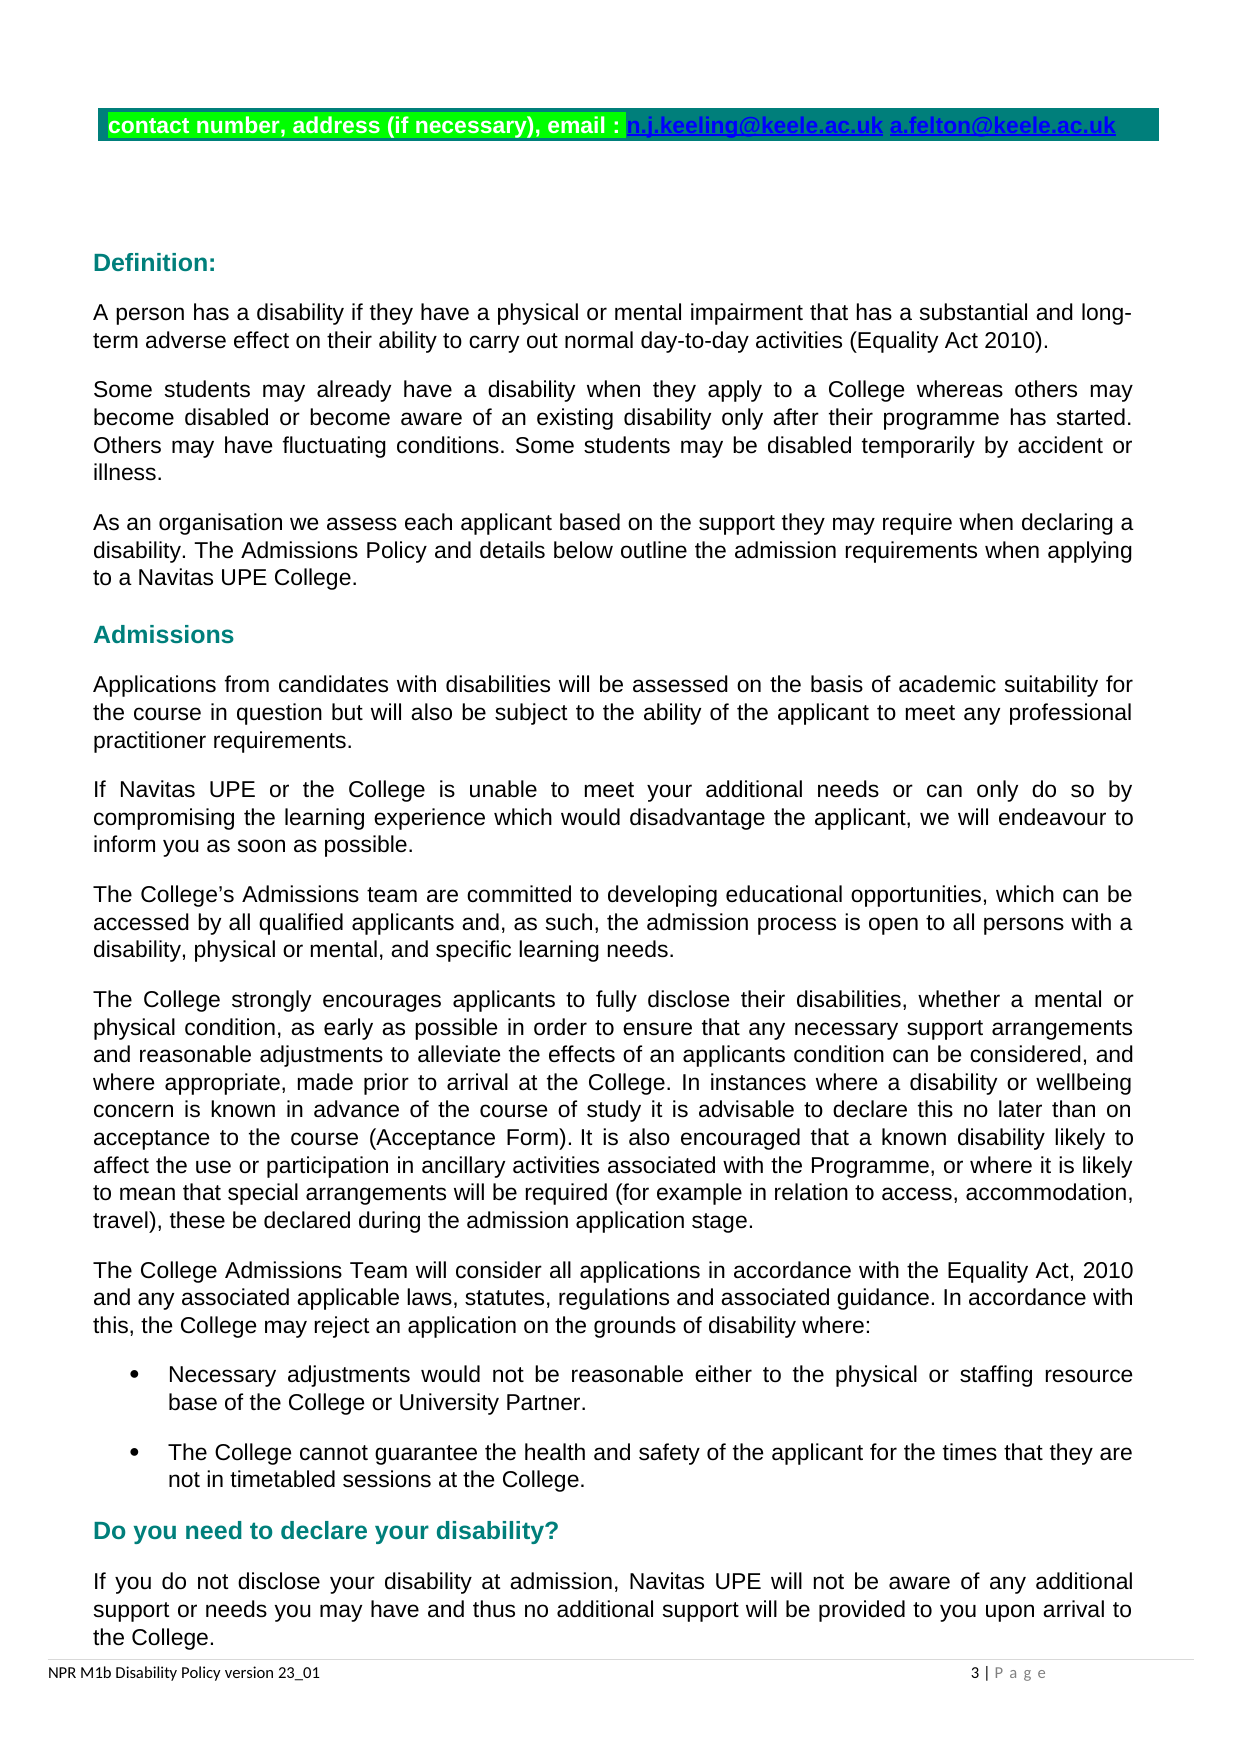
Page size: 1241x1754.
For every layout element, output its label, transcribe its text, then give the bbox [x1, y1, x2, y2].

text If you do not disclose your disability at admission, Navitas UPE will not be aware of any additional support or needs you may have and thus no additional support will be provided to you upon arrival to the College. [93, 1568, 1134, 1650]
text The College’s Admissions team are committed to developing educational opportunities, which can be accessed by all qualified applicants and, as such, the admission process is open to all persons with a disability, physical or mental, and specific learning needs. [93, 881, 1134, 963]
subtitle Admissions [93, 621, 1134, 649]
text Do you need to declare your disability? [48, 1516, 1134, 1545]
list contact number, address (if necessary), email : n.j.keeling@keele.ac.uk a.felton@keele.ac.uk [98, 108, 1159, 141]
text The College strongly encourages applicants to fully disclose their disabilities, whether a mental or physical condition, as early as possible in order to ensure that any necessary support arrangements and reasonable adjustments to alleviate the effects of an applicants condition can be considered, and where appropriate, made prior to arrival at the College. In instances where a disability or wellbeing concern is known in advance of the course of study it is advisable to declare this no later than on acceptance to the course (Acceptance Form). It is also encouraged that a known disability likely to affect the use or participation in ancillary activities associated with the Programme, or where it is likely to mean that special arrangements will be required (for example in relation to access, accommodation, travel), these be declared during the admission application stage. [93, 986, 1134, 1233]
text As an organisation we assess each applicant based on the support they may require when declaring a disability. The Admissions Policy and details below outline the admission requirements when applying to a Navitas UPE College. [93, 509, 1134, 591]
text Some students may already have a disability when they apply to a College whereas others may become disabled or become aware of an existing disability only after their programme has started. Others may have fluctuating conditions. Some students may be disabled temporarily by accident or illness. [93, 376, 1134, 486]
text The College Admissions Team will consider all applications in accordance with the Equality Act, 2010 and any associated applicable laws, statutes, regulations and associated guidance. In accordance with this, the College may reject an application on the grounds of disability where: [93, 1257, 1134, 1338]
text A person has a disability if they have a physical or mental impairment that has a substantial and long-term adverse effect on their ability to carry out normal day-to-day activities (Equality Act 2010). [93, 299, 1134, 353]
list Necessary adjustments would not be reasonable either to the physical or staffing resource base of the College or University Partner. [130, 1361, 1134, 1415]
text Applications from candidates with disabilities will be assessed on the basis of academic suitability for the course in question but will also be subject to the ability of the applicant to meet any professional practitioner requirements. [93, 671, 1134, 753]
list The College cannot guarantee the health and safety of the applicant for the times that they are not in timetabled sessions at the College. [130, 1439, 1134, 1493]
text If Navitas UPE or the College is unable to meet your additional needs or can only do so by compromising the learning experience which would disadvantage the applicant, we will endeavour to inform you as soon as possible. [93, 776, 1134, 858]
subtitle Definition: [48, 248, 1194, 277]
